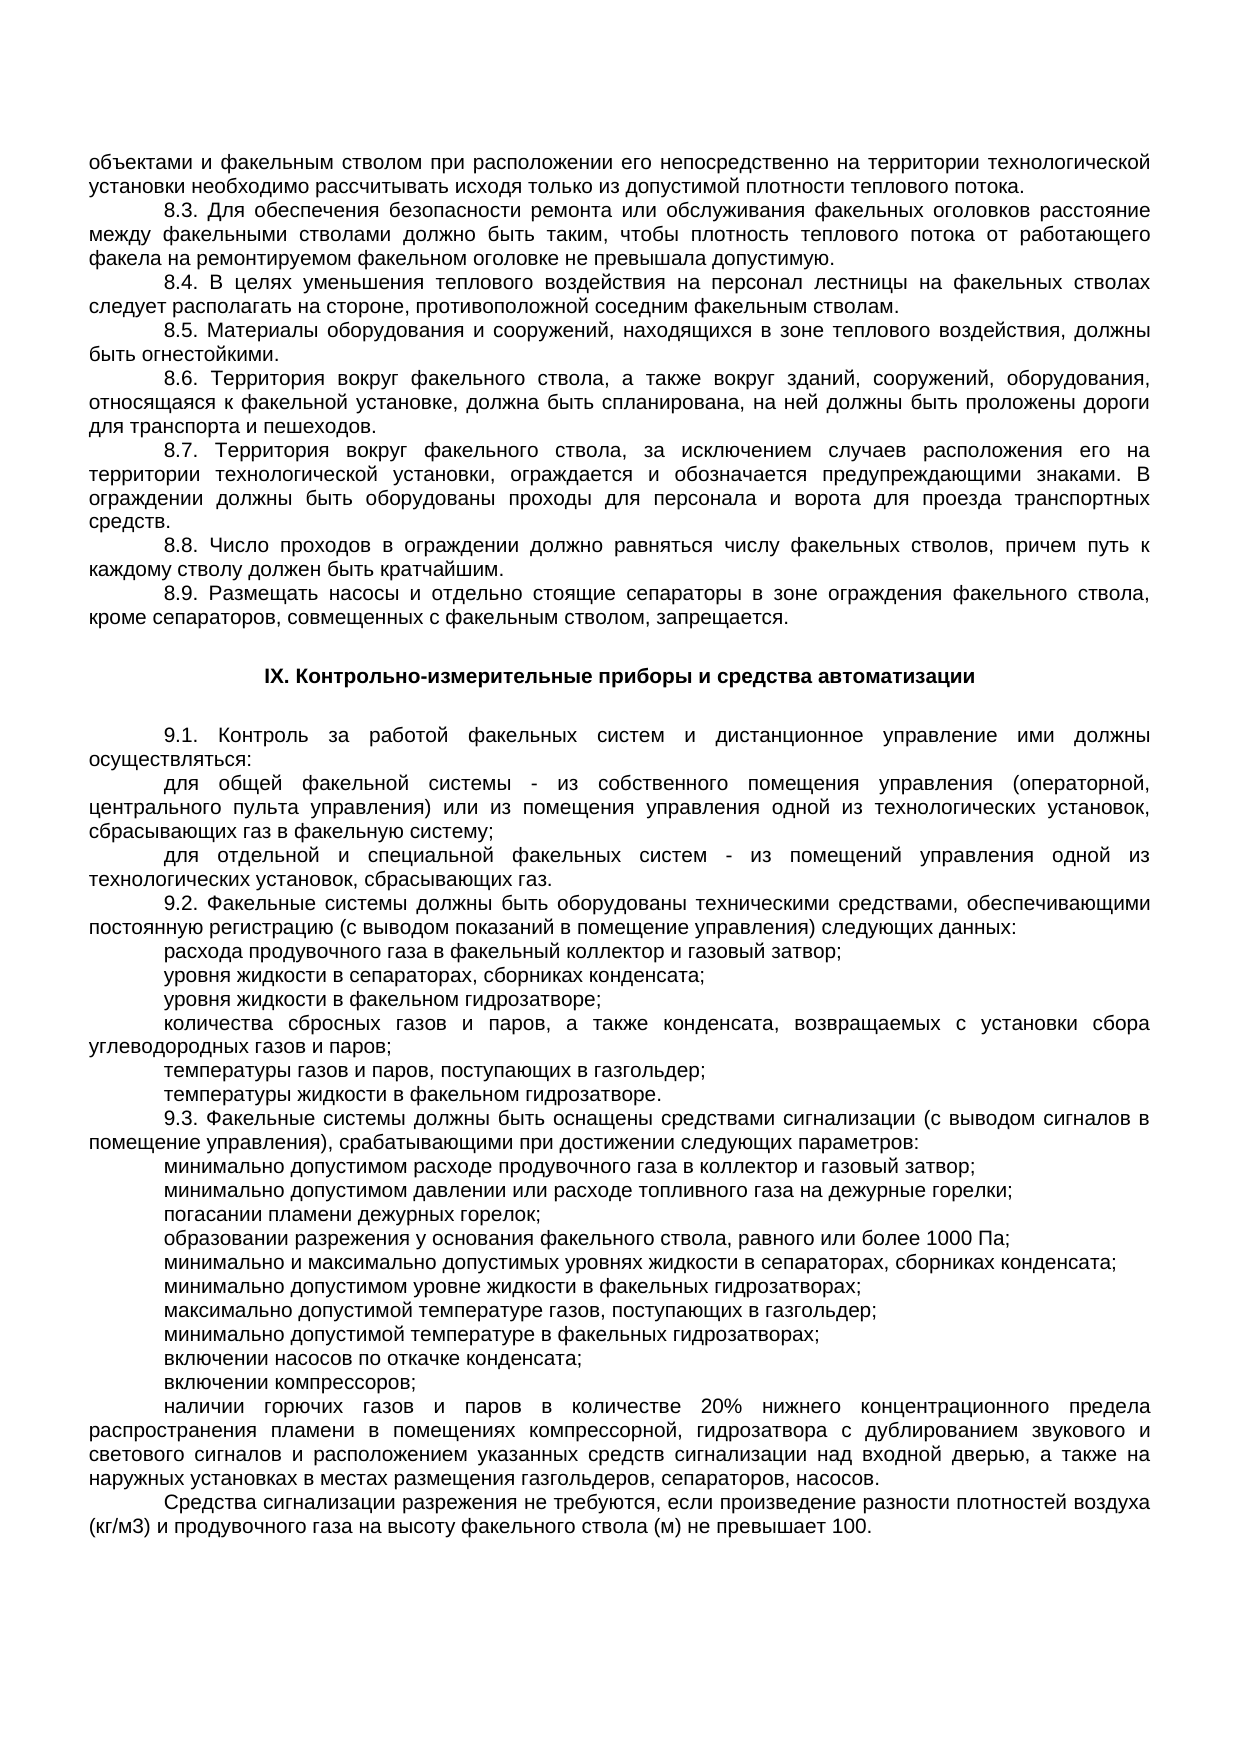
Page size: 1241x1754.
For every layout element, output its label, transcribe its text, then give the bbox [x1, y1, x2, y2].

text наличии горючих газов и паров в количестве 20% нижнего концентрационного предела распространения пламени в помещениях компрессорной, гидрозатвора с дублированием звукового и светового сигналов и расположением указанных средств сигнализации над входной дверью, а также на наружных установках в местах размещения газгольдеров, сепараторов, насосов. [88, 1394, 1152, 1489]
text 9.2. Факельные системы должны быть оборудованы техническими средствами, обеспечивающими постоянную регистрацию (с выводом показаний в помещение управления) следующих данных: [88, 891, 1152, 938]
text минимально и максимально допустимых уровнях жидкости в сепараторах, сборниках конденсата; [88, 1250, 1152, 1274]
text 8.9. Размещать насосы и отдельно стоящие сепараторы в зоне ограждения факельного ствола, кроме сепараторов, совмещенных с факельным стволом, запрещается. [88, 581, 1152, 629]
text 8.4. В целях уменьшения теплового воздействия на персонал лестницы на факельных стволах следует располагать на стороне, противоположной соседним факельным стволам. [88, 270, 1152, 318]
text 8.8. Число проходов в ограждении должно равняться числу факельных стволов, причем путь к каждому стволу должен быть кратчайшим. [88, 533, 1152, 581]
text для общей факельной системы - из собственного помещения управления (операторной, центрального пульта управления) или из помещения управления одной из технологических установок, сбрасывающих газ в факельную систему; [88, 771, 1152, 843]
text 8.5. Материалы оборудования и сооружений, находящихся в зоне теплового воздействия, должны быть огнестойкими. [88, 318, 1152, 366]
text 8.6. Территория вокруг факельного ствола, а также вокруг зданий, сооружений, оборудования, относящаяся к факельной установке, должна быть спланирована, на ней должны быть проложены дороги для транспорта и пешеходов. [88, 366, 1152, 437]
text температуры жидкости в факельном гидрозатворе. [88, 1082, 1152, 1106]
text образовании разрежения у основания факельного ствола, равного или более 1000 Па; [88, 1226, 1152, 1250]
text расхода продувочного газа в факельный коллектор и газовый затвор; [88, 938, 1152, 962]
text погасании пламени дежурных горелок; [88, 1202, 1152, 1226]
text для отдельной и специальной факельных систем - из помещений управления одной из технологических установок, сбрасывающих газ. [88, 843, 1152, 891]
text минимально допустимой температуре в факельных гидрозатворах; [88, 1322, 1152, 1346]
text количества сбросных газов и паров, а также конденсата, возвращаемых с установки сбора углеводородных газов и паров; [88, 1010, 1152, 1058]
text уровня жидкости в факельном гидрозатворе; [88, 986, 1152, 1010]
text температуры газов и паров, поступающих в газгольдер; [88, 1058, 1152, 1082]
text уровня жидкости в сепараторах, сборниках конденсата; [88, 962, 1152, 986]
text Средства сигнализации разрежения не требуются, если произведение разности плотностей воздуха (кг/м3) и продувочного газа на высоту факельного ствола (м) не превышает 100. [88, 1489, 1152, 1537]
text 9.1. Контроль за работой факельных систем и дистанционное управление ими должны осуществляться: [88, 723, 1152, 771]
text включении компрессоров; [88, 1370, 1152, 1394]
text 9.3. Факельные системы должны быть оснащены средствами сигнализации (с выводом сигналов в помещение управления), срабатывающими при достижении следующих параметров: [88, 1106, 1152, 1154]
text минимально допустимом давлении или расходе топливного газа на дежурные горелки; [88, 1178, 1152, 1202]
list IX. Контрольно-измерительные приборы и средства автоматизации [88, 664, 1152, 688]
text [88, 150, 1152, 198]
text минимально допустимом расходе продувочного газа в коллектор и газовый затвор; [88, 1154, 1152, 1178]
text включении насосов по откачке конденсата; [88, 1346, 1152, 1370]
text минимально допустимом уровне жидкости в факельных гидрозатворах; [88, 1274, 1152, 1298]
text 8.7. Территория вокруг факельного ствола, за исключением случаев расположения его на территории технологической установки, ограждается и обозначается предупреждающими знаками. В ограждении должны быть оборудованы проходы для персонала и ворота для проезда транспортных средств. [88, 437, 1152, 533]
text максимально допустимой температуре газов, поступающих в газгольдер; [88, 1298, 1152, 1322]
text 8.3. Для обеспечения безопасности ремонта или обслуживания факельных оголовков расстояние между факельными стволами должно быть таким, чтобы плотность теплового потока от работающего факела на ремонтируемом факельном оголовке не превышала допустимую. [88, 198, 1152, 270]
